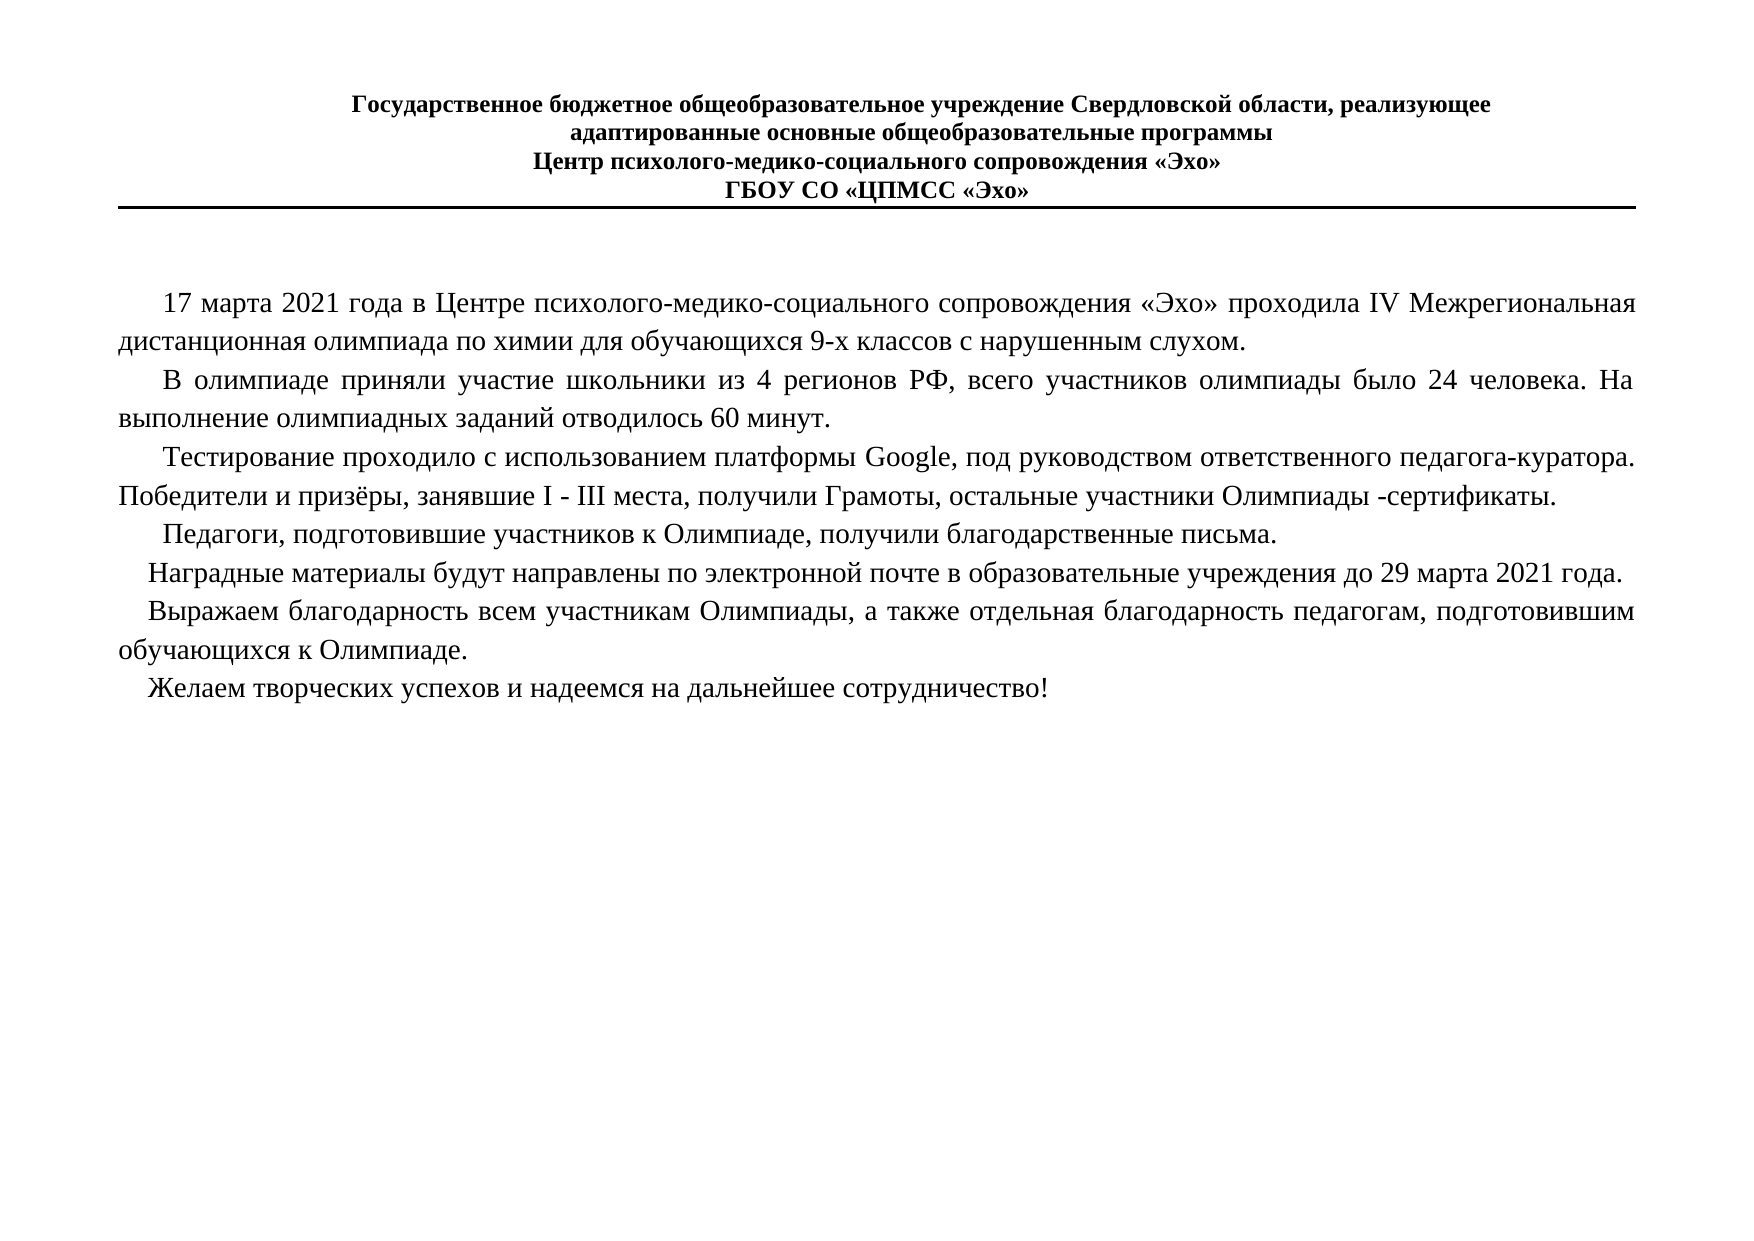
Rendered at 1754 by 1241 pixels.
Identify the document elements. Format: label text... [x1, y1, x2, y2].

text Центр психолого-медико-социального сопровождения «Эхо» [118, 146, 1636, 175]
text адаптированные основные общеобразовательные программы [166, 117, 1677, 146]
text Государственное бюджетное общеобразовательное учреждение Свердловской области, реализующее [166, 89, 1677, 117]
text Тестирование проходило с использованием платформы Google, под руководством ответственного педагога-куратора. Победители и призёры, занявшие I - III места, получили Грамоты, остальные участники Олимпиады -сертификаты. [118, 439, 1636, 511]
text Выражаем благодарность всем участникам Олимпиады, а также отдельная благодарность педагогам, подготовившим обучающихся к Олимпиаде. [118, 593, 1636, 665]
text Педагоги, подготовившие участников к Олимпиаде, получили благодарственные письма. [118, 516, 1636, 550]
text В олимпиаде приняли участие школьники из 4 регионов РФ, всего участников олимпиады было 24 человека. На выполнение олимпиадных заданий отводилось 60 минут. [118, 362, 1636, 434]
text 17 марта 2021 года в Центре психолого-медико-социального сопровождения «Эхо» проходила IV Межрегиональная дистанционная олимпиада по химии для обучающихся 9-х классов с нарушенным слухом. [118, 285, 1636, 357]
text ГБОУ СО «ЦПМСС «Эхо» [118, 175, 1636, 206]
text Желаем творческих успехов и надеемся на дальнейшее сотрудничество! [118, 670, 1636, 704]
text Наградные материалы будут направлены по электронной почте в образовательные учреждения до 29 марта 2021 года. [118, 555, 1636, 588]
